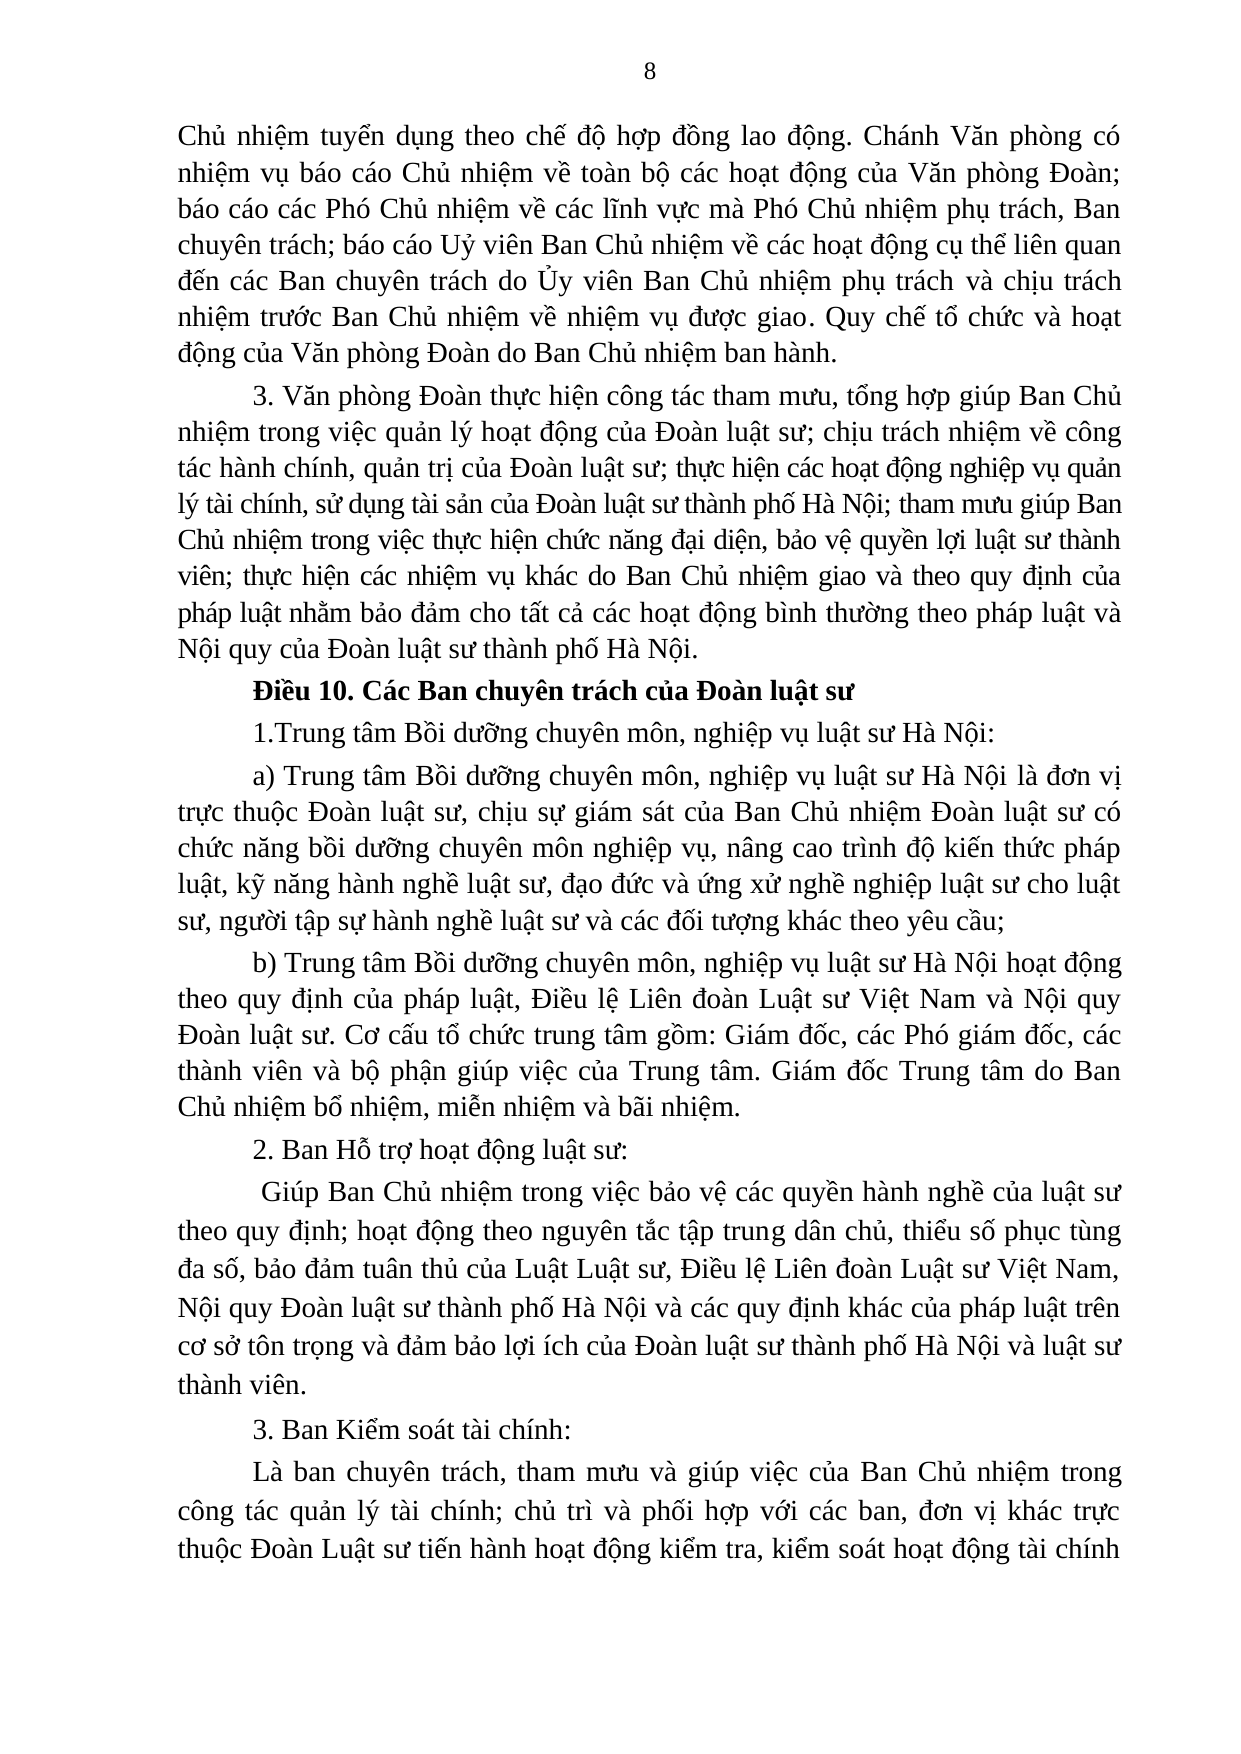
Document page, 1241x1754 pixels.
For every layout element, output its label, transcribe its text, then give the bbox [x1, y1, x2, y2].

text Điều 10. Các Ban chuyên trách của Đoàn luật sư [177, 673, 1122, 707]
text 1.Trung tâm Bồi dưỡng chuyên môn, nghiệp vụ luật sư Hà Nội: [177, 716, 1122, 749]
text Giúp Ban Chủ nhiệm trong việc bảo vệ các quyền hành nghề của luật sư theo quy định; hoạt động theo nguyên tắc tập trung dân chủ, thiểu số phục tùng đa số, bảo đảm tuân thủ của Luật Luật sư, Điều lệ Liên đoàn Luật sư Việt Nam, Nội quy Đoàn luật sư thành phố Hà Nội và các quy định khác của pháp luật trên cơ sở tôn trọng và đảm bảo lợi ích của Đoàn luật sư thành phố Hà Nội và luật sư thành viên. [177, 1174, 1122, 1401]
text b) Trung tâm Bồi dưỡng chuyên môn, nghiệp vụ luật sư Hà Nội hoạt động theo quy định của pháp luật, Điều lệ Liên đoàn Luật sư Việt Nam và Nội quy Đoàn luật sư. Cơ cấu tổ chức trung tâm gồm: Giám đốc, các Phó giám đốc, các thành viên và bộ phận giúp việc của Trung tâm. Giám đốc Trung tâm do Ban Chủ nhiệm bổ nhiệm, miễn nhiệm và bãi nhiệm. [177, 945, 1122, 1123]
text a) Trung tâm Bồi dưỡng chuyên môn, nghiệp vụ luật sư Hà Nội là đơn vị trực thuộc Đoàn luật sư, chịu sự giám sát của Ban Chủ nhiệm Đoàn luật sư có chức năng bồi dưỡng chuyên môn nghiệp vụ, nâng cao trình độ kiến thức pháp luật, kỹ năng hành nghề luật sư, đạo đức và ứng xử nghề nghiệp luật sư cho luật sư, người tập sự hành nghề luật sư và các đối tượng khác theo yêu cầu; [177, 758, 1122, 936]
text 3. Văn phòng Đoàn thực hiện công tác tham mưu, tổng hợp giúp Ban Chủ nhiệm trong việc quản lý hoạt động của Đoàn luật sư; chịu trách nhiệm về công tác hành chính, quản trị của Đoàn luật sư; thực hiện các hoạt động nghiệp vụ quản lý tài chính, sử dụng tài sản của Đoàn luật sư thành phố Hà Nội; tham mưu giúp Ban Chủ nhiệm trong việc thực hiện chức năng đại diện, bảo vệ quyền lợi luật sư thành viên; thực hiện các nhiệm vụ khác do Ban Chủ nhiệm giao và theo quy định của pháp luật nhằm bảo đảm cho tất cả các hoạt động bình thường theo pháp luật và Nội quy của Đoàn luật sư thành phố Hà Nội. [177, 378, 1122, 664]
text 2. Ban Hỗ trợ hoạt động luật sư: [177, 1132, 1122, 1166]
text 3. Ban Kiểm soát tài chính: [177, 1412, 1122, 1445]
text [177, 118, 1122, 369]
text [177, 1454, 1122, 1565]
